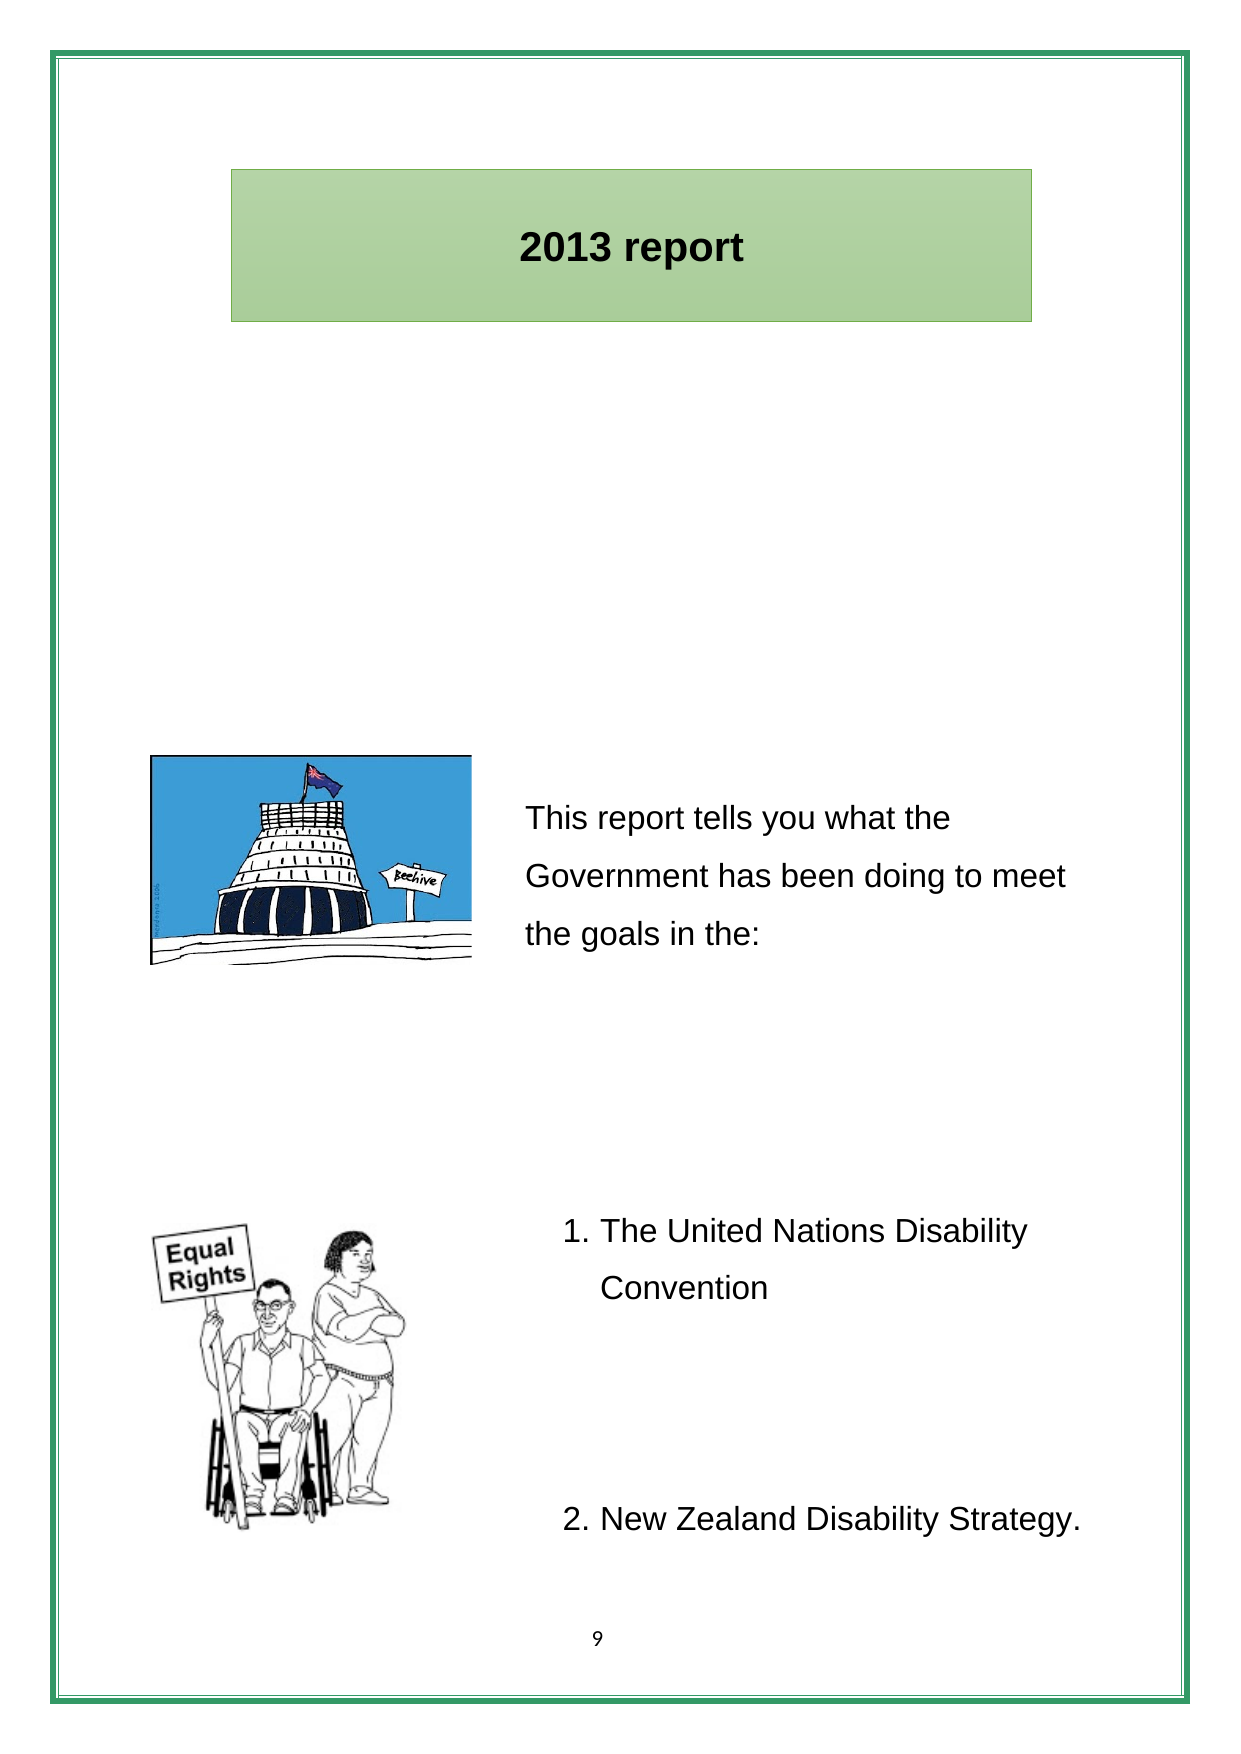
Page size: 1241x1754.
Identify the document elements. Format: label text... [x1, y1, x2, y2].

picture [150, 755, 472, 965]
list New Zealand Disability Strategy. [562, 1499, 1090, 1537]
picture [150, 1223, 408, 1533]
list The United Nations Disability Convention [562, 1211, 1090, 1307]
text This report tells you what the Government has been doing to meet the goals in the: [525, 798, 1090, 952]
